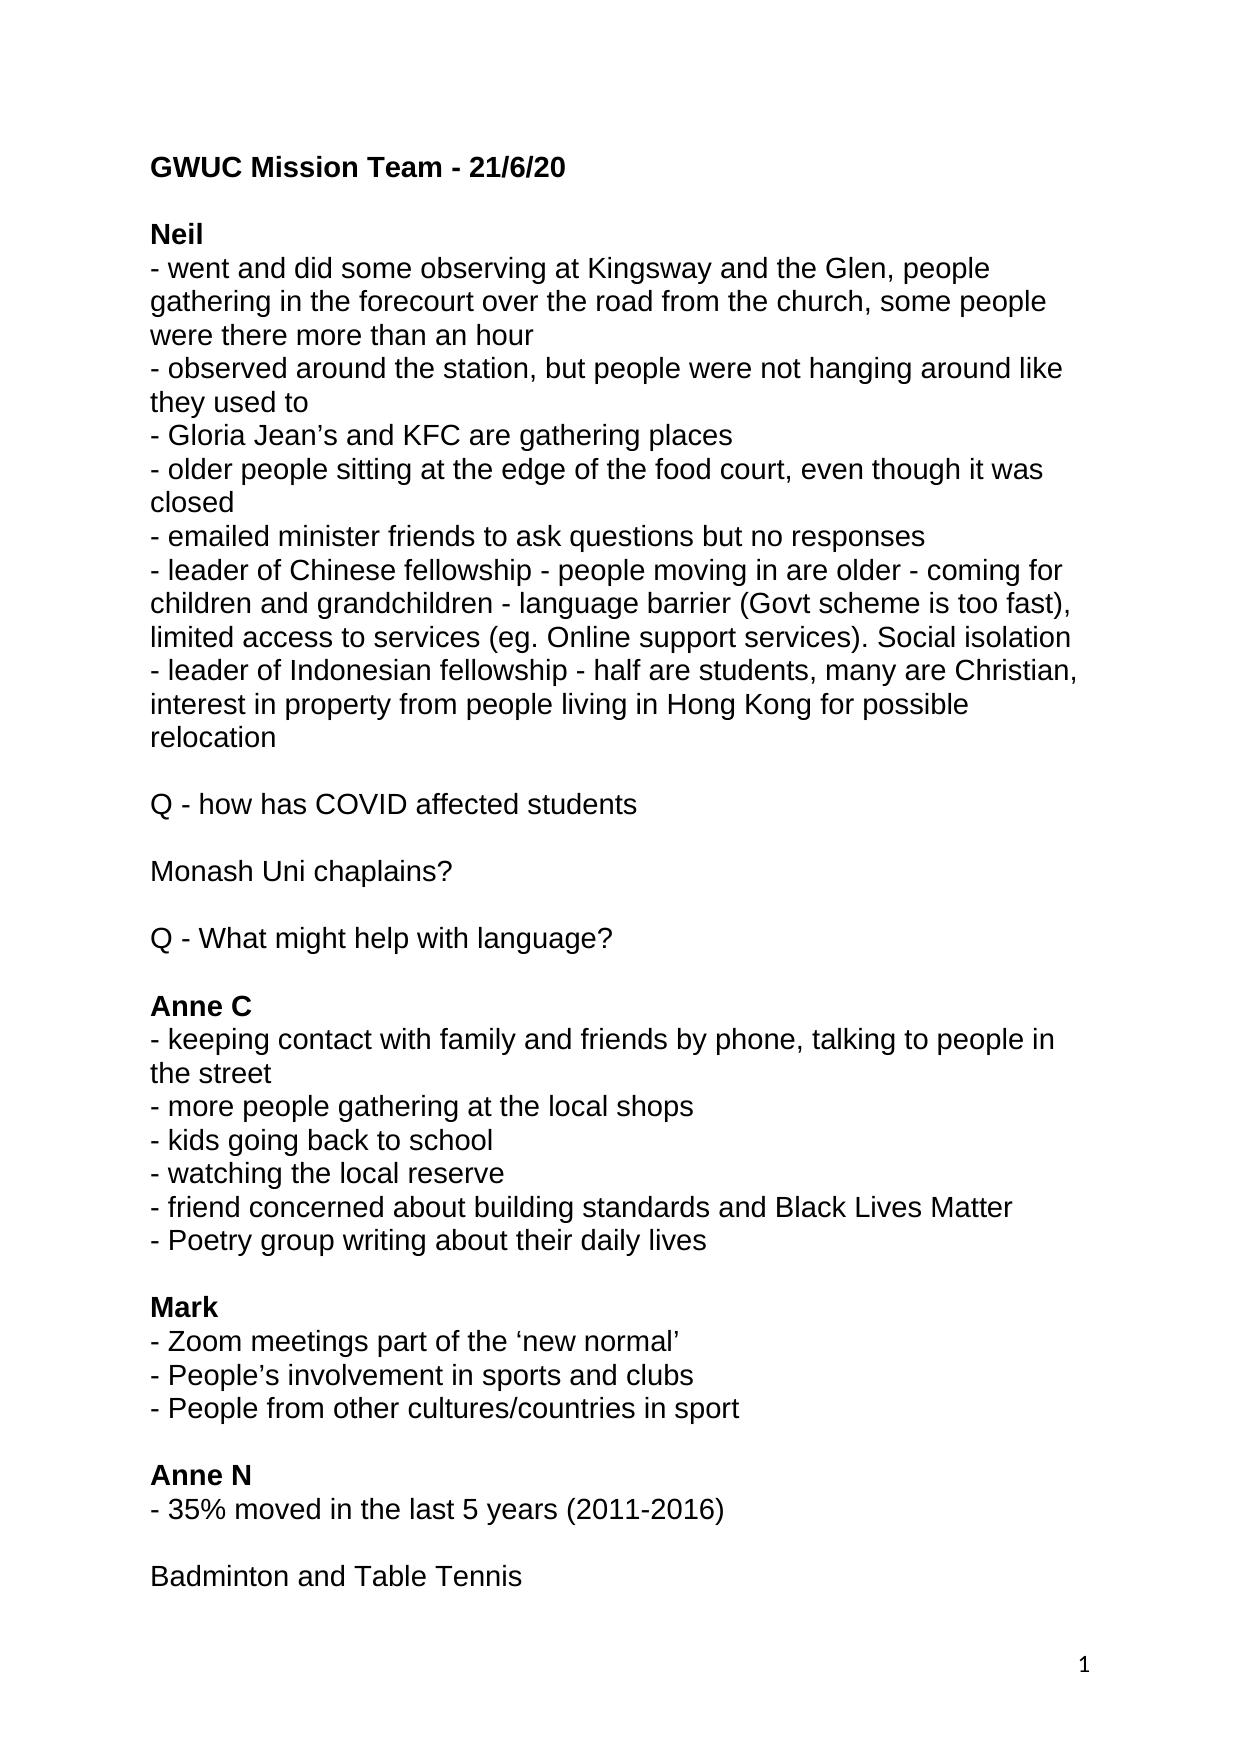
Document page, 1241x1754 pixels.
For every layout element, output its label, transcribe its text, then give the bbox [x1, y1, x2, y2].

text - People’s involvement in sports and clubs [150, 1357, 1090, 1391]
text - 35% moved in the last 5 years (2011-2016) [150, 1492, 1090, 1525]
text Badminton and Table Tennis [150, 1559, 1090, 1592]
text Monash Uni chaplains? [150, 854, 1090, 888]
text Neil [150, 217, 1090, 251]
text - Gloria Jean’s and KFC are gathering places [150, 418, 1090, 452]
text - older people sitting at the edge of the food court, even though it was closed [150, 452, 1090, 519]
text - Poetry group writing about their daily lives [150, 1223, 1090, 1257]
text - emailed minister friends to ask questions but no responses [150, 519, 1090, 552]
text Q - What might help with language? [150, 921, 1090, 955]
text - Zoom meetings part of the ‘new normal’ [150, 1324, 1090, 1357]
text - People from other cultures/countries in sport [150, 1391, 1090, 1424]
text - watching the local reserve [150, 1156, 1090, 1190]
text Mark [150, 1290, 1090, 1324]
text - kids going back to school [150, 1123, 1090, 1156]
text Q - how has COVID affected students [150, 787, 1090, 821]
text - went and did some observing at Kingsway and the Glen, people gathering in the forecourt over the road from the church, some people were there more than an hour [150, 251, 1090, 351]
text Anne N [150, 1458, 1090, 1492]
text - friend concerned about building standards and Black Lives Matter [150, 1190, 1090, 1223]
text - leader of Indonesian fellowship - half are students, many are Christian, interest in property from people living in Hong Kong for possible relocation [150, 653, 1090, 754]
text Anne C [150, 988, 1090, 1022]
text GWUC Mission Team - 21/6/20 [150, 150, 1090, 183]
text - more people gathering at the local shops [150, 1089, 1090, 1123]
text - leader of Chinese fellowship - people moving in are older - coming for children and grandchildren - language barrier (Govt scheme is too fast), limited access to services (eg. Online support services). Social isolation [150, 552, 1090, 653]
text - observed around the station, but people were not hanging around like they used to [150, 351, 1090, 418]
text - keeping contact with family and friends by phone, talking to people in the street [150, 1022, 1090, 1089]
